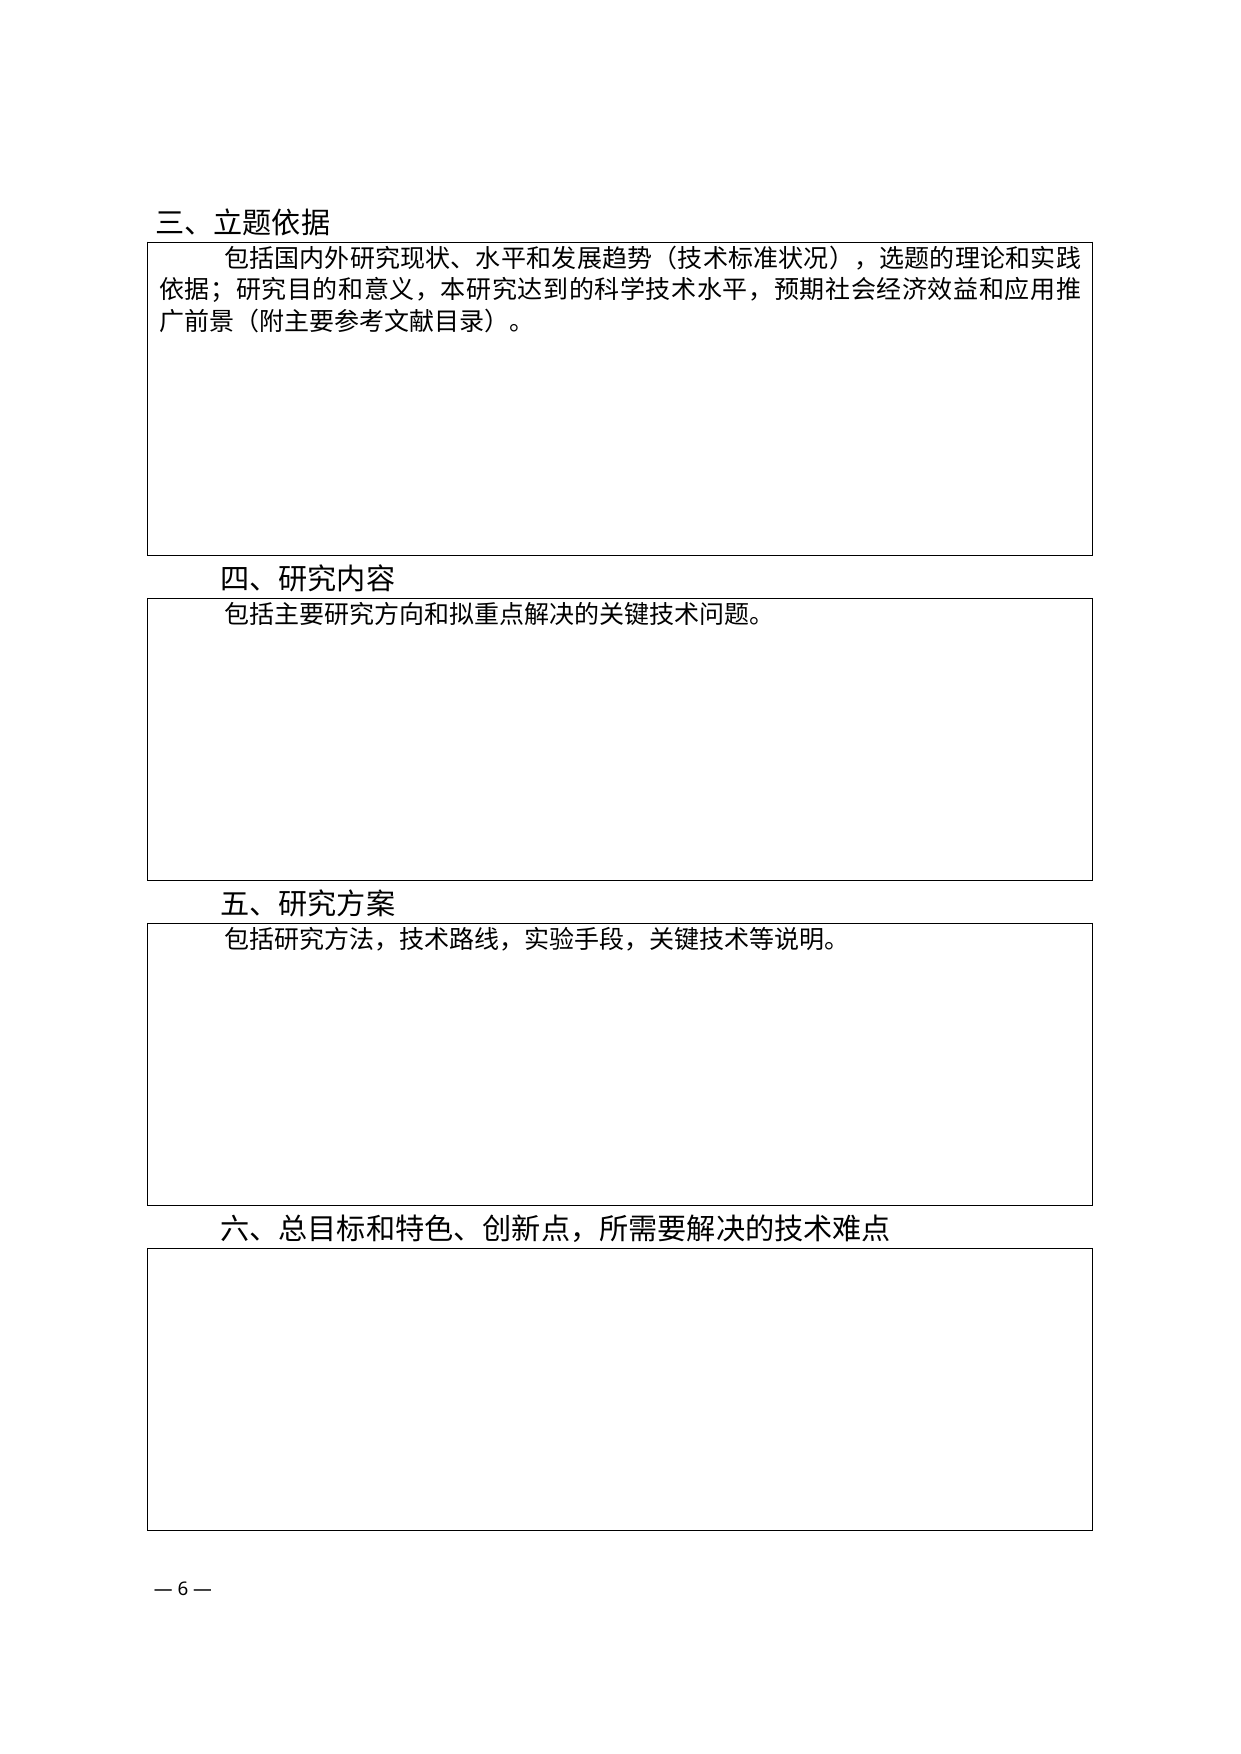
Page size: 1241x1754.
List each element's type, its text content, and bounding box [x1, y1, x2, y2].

table_header 包括研究方法，技术路线，实验手段，关键技术等说明。 [148, 924, 1092, 1205]
text 五、研究方案 [155, 881, 1085, 923]
text 三、立题依据 [155, 200, 1085, 242]
table_header [148, 1249, 1092, 1530]
text 六、总目标和特色、创新点，所需要解决的技术难点 [155, 1206, 1085, 1248]
table_header 包括国内外研究现状、水平和发展趋势（技术标准状况），选题的理论和实践依据；研究目的和意义，本研究达到的科学技术水平，预期社会经济效益和应用推广前景（附主要参考文献目录）。 [148, 243, 1092, 555]
text 四、研究内容 [155, 556, 1085, 598]
table_header 包括主要研究方向和拟重点解决的关键技术问题。 [148, 599, 1092, 880]
